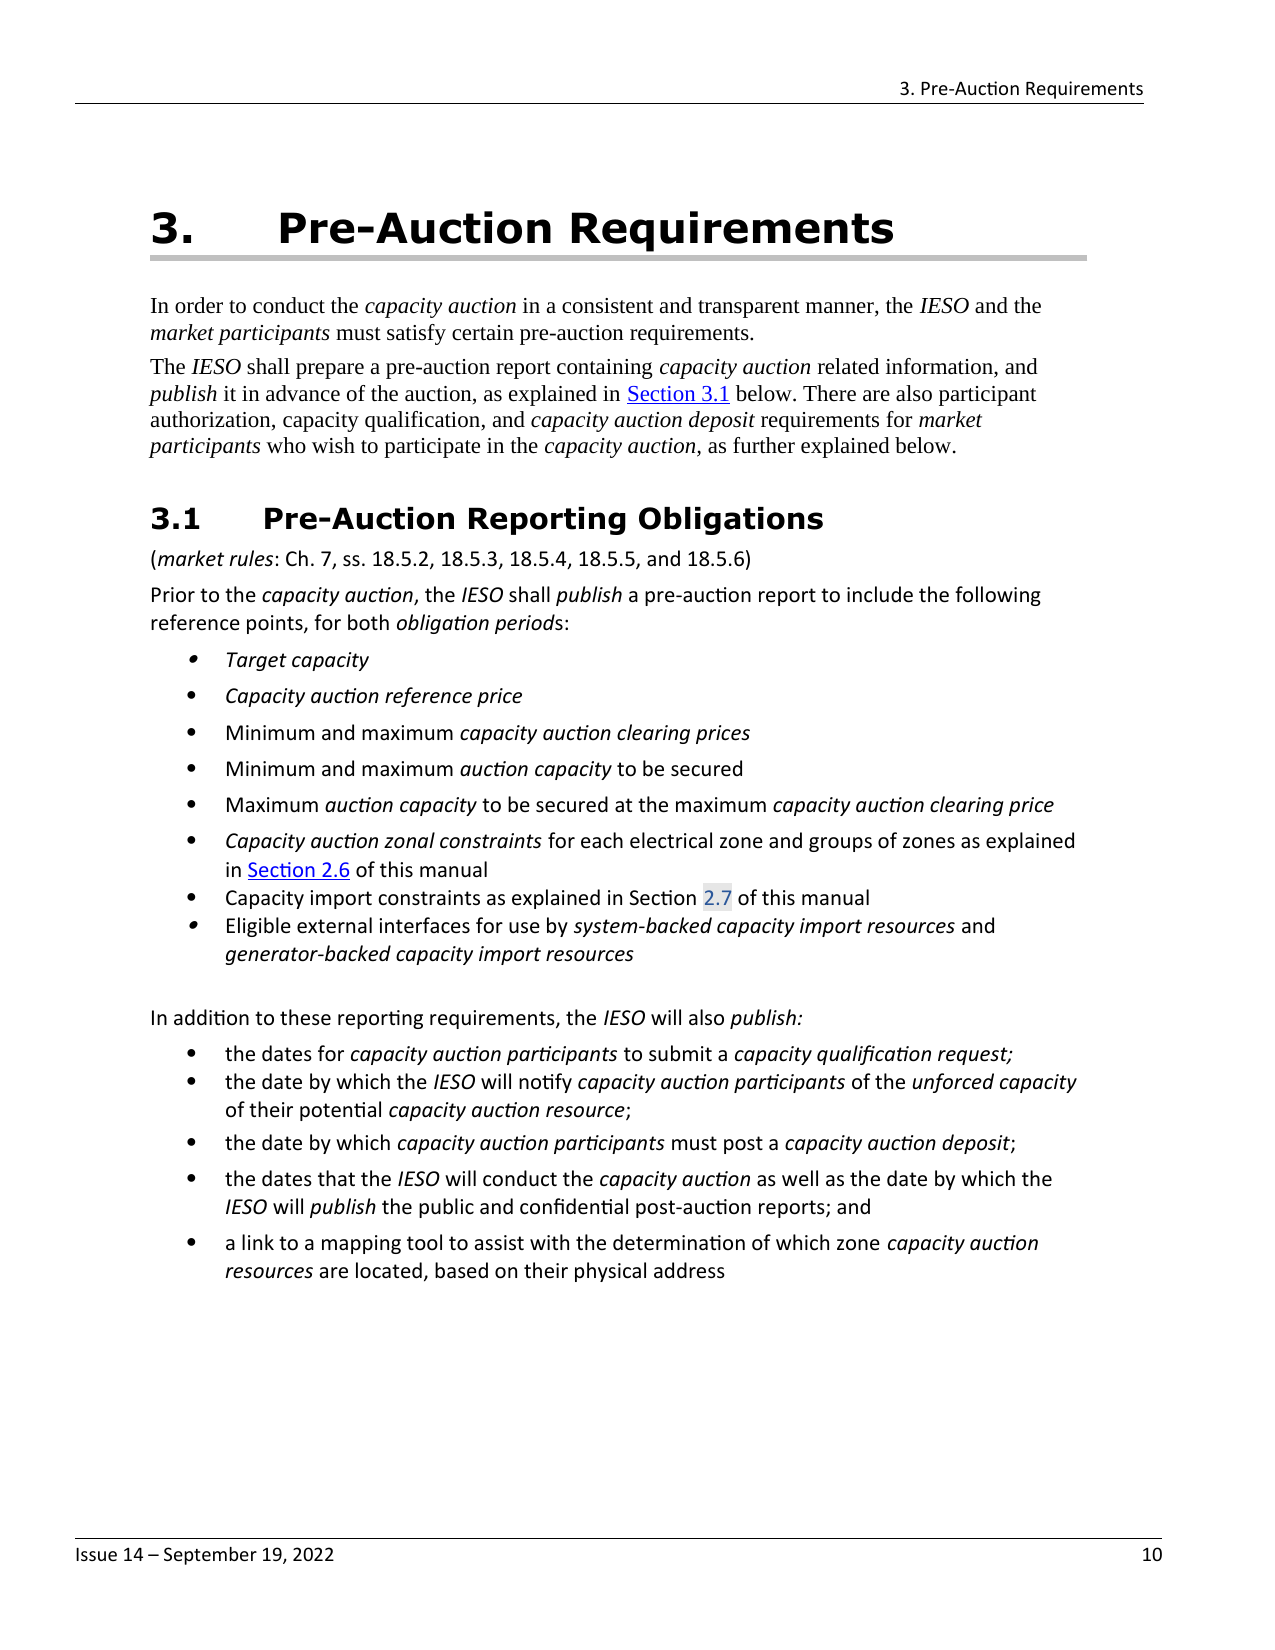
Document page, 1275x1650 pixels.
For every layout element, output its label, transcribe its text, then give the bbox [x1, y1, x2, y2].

list Target capacity [187, 645, 1087, 673]
list the dates for capacity auction participants to submit a capacity qualification request; [187, 1039, 1087, 1067]
list Capacity import constraints as explained in Section 2.7 of this manual [187, 883, 703, 911]
list the date by which the IESO will notify capacity auction participants of the unforced capacity of their potential capacity auction resource; [187, 1067, 1087, 1123]
subtitle Pre-Auction Requirements [150, 202, 1087, 255]
list Minimum and maximum capacity auction clearing prices [187, 718, 1087, 746]
list a link to a mapping tool to assist with the determination of which zone capacity auction resources are located, based on their physical address [187, 1228, 1087, 1284]
text Prior to the capacity auction, the IESO shall publish a pre-auction report to include the following reference points, for both obligation periods: [150, 581, 1087, 637]
list Minimum and maximum auction capacity to be secured [187, 754, 1087, 782]
list the date by which capacity auction participants must post a capacity auction deposit; [187, 1128, 1087, 1156]
list Maximum auction capacity to be secured at the maximum capacity auction clearing price [187, 790, 1087, 818]
text The IESO shall prepare a pre-auction report containing capacity auction related information, and publish it in advance of the auction, as explained in Section 3.1 below. There are also participant authorization, capacity qualification, and capacity auction deposit requirements for market participants who wish to participate in the capacity auction, as further explained below. [150, 353, 1087, 459]
list Capacity auction zonal constraints for each electrical zone and groups of zones as explained in Section 2.6 of this manual [187, 827, 1087, 883]
list Eligible external interfaces for use by system-backed capacity import resources and generator-backed capacity import resources [187, 911, 1087, 967]
text (market rules: Ch. 7, ss. 18.5.2, 18.5.3, 18.5.4, 18.5.5, and 18.5.6) [150, 544, 1087, 572]
subtitle Pre-Auction Reporting Obligations [150, 500, 1087, 536]
text In order to conduct the capacity auction in a consistent and transparent manner, the IESO and the market participants must satisfy certain pre-auction requirements. [150, 292, 1087, 345]
text In addition to these reporting requirements, the IESO will also publish: [150, 1003, 1087, 1031]
list Capacity auction reference price [187, 681, 1087, 709]
list Capacity import constraints as explained in Section 2.7 of this manual [732, 883, 1087, 911]
list the dates that the IESO will conduct the capacity auction as well as the date by which the IESO will publish the public and confidential post-auction reports; and [187, 1164, 1087, 1220]
